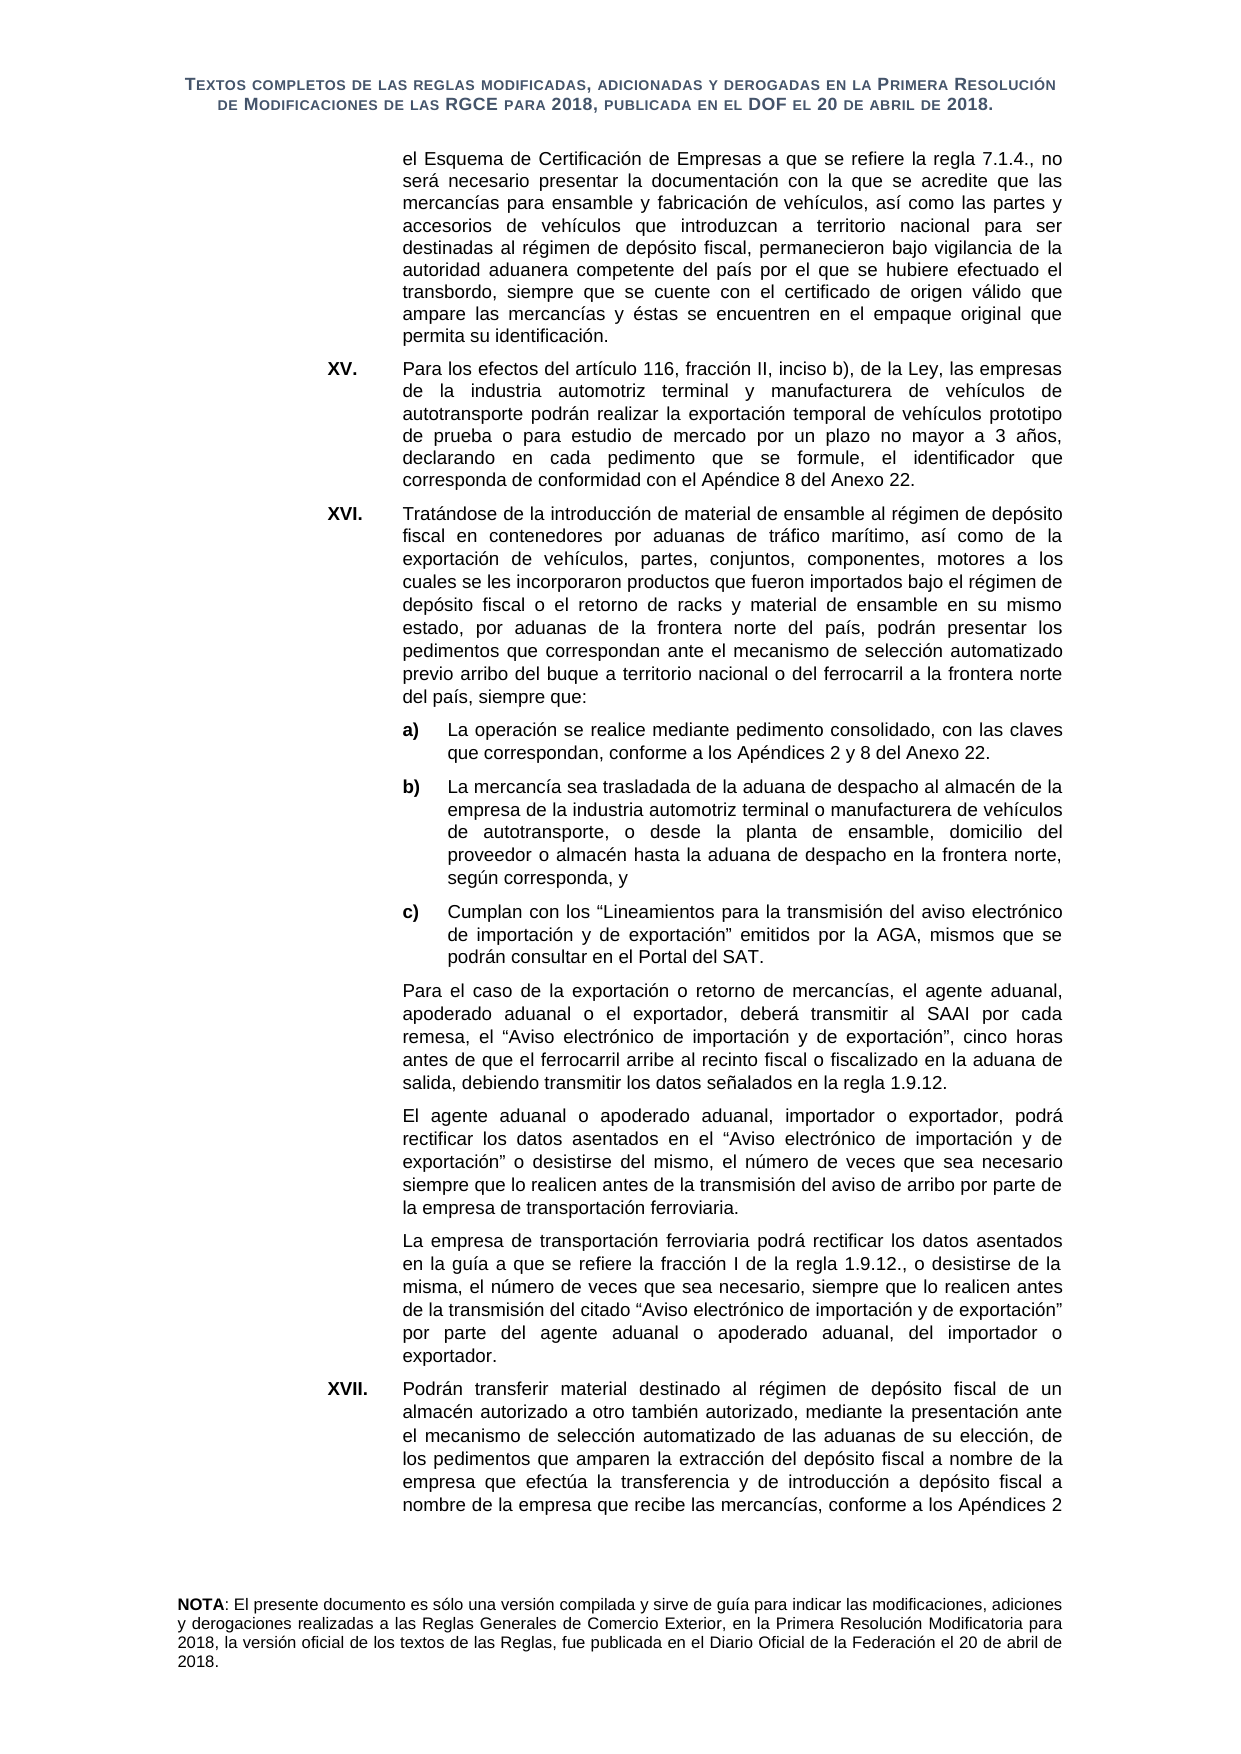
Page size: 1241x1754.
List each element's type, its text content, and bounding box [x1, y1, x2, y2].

text Para el caso de la exportación o retorno de mercancías, el agente aduanal, apoderado aduanal o el exportador, deberá transmitir al SAAI por cada remesa, el “Aviso electrónico de importación y de exportación”, cinco horas antes de que el ferrocarril arribe al recinto fiscal o fiscalizado en la aduana de salida, debiendo transmitir los datos señalados en la regla 1.9.12. [327, 979, 1063, 1094]
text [327, 1377, 1063, 1516]
text a) La operación se realice mediante pedimento consolidado, con las claves que correspondan, conforme a los Apéndices 2 y 8 del Anexo 22. [402, 718, 1063, 764]
text XV. Para los efectos del artículo 116, fracción II, inciso b), de , las empresas de la industria automotriz terminal y manufacturera de vehículos de autotransporte podrán realizar la exportación temporal de vehículos prototipo de prueba o para estudio de mercado por un plazo no mayor a 3 años, declarando en cada pedimento que se formule, el identificador que corresponda de conformidad con el Apéndice 8 del Anexo 22. [327, 358, 1063, 491]
text c) Cumplan con los “Lineamientos para la transmisión del aviso electrónico de importación y de exportación” emitidos por , mismos que se podrán consultar en el Portal del SAT. [402, 900, 1063, 968]
text La empresa de transportación ferroviaria podrá rectificar los datos asentados en la guía a que se refiere la fracción I de la regla 1.9.12., o desistirse de la misma, el número de veces que sea necesario, siempre que lo realicen antes de la transmisión del citado “Aviso electrónico de importación y de exportación” por parte del agente aduanal o apoderado aduanal, del importador o exportador. [327, 1229, 1063, 1367]
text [327, 148, 1063, 347]
text El agente aduanal o apoderado aduanal, importador o exportador, podrá rectificar los datos asentados en el “Aviso electrónico de importación y de exportación” o desistirse del mismo, el número de veces que sea necesario siempre que lo realicen antes de la transmisión del aviso de arribo por parte de la empresa de transportación ferroviaria. [327, 1104, 1063, 1219]
text b) La mercancía sea trasladada de la aduana de despacho al almacén de la empresa de la industria automotriz terminal o manufacturera de vehículos de autotransporte, o desde la planta de ensamble, domicilio del proveedor o almacén hasta la aduana de despacho en la frontera norte, según corresponda, y [402, 775, 1063, 889]
text XVI. Tratándose de la introducción de material de ensamble al régimen de depósito fiscal en contenedores por aduanas de tráfico marítimo, así como de la exportación de vehículos, partes, conjuntos, componentes, motores a los cuales se les incorporaron productos que fueron importados bajo el régimen de depósito fiscal o el retorno de racks y material de ensamble en su mismo estado, por aduanas de la frontera norte del país, podrán presentar los pedimentos que correspondan ante el mecanismo de selección automatizado previo arribo del buque a territorio nacional o del ferrocarril a la frontera norte del país, siempre que: [327, 502, 1063, 708]
